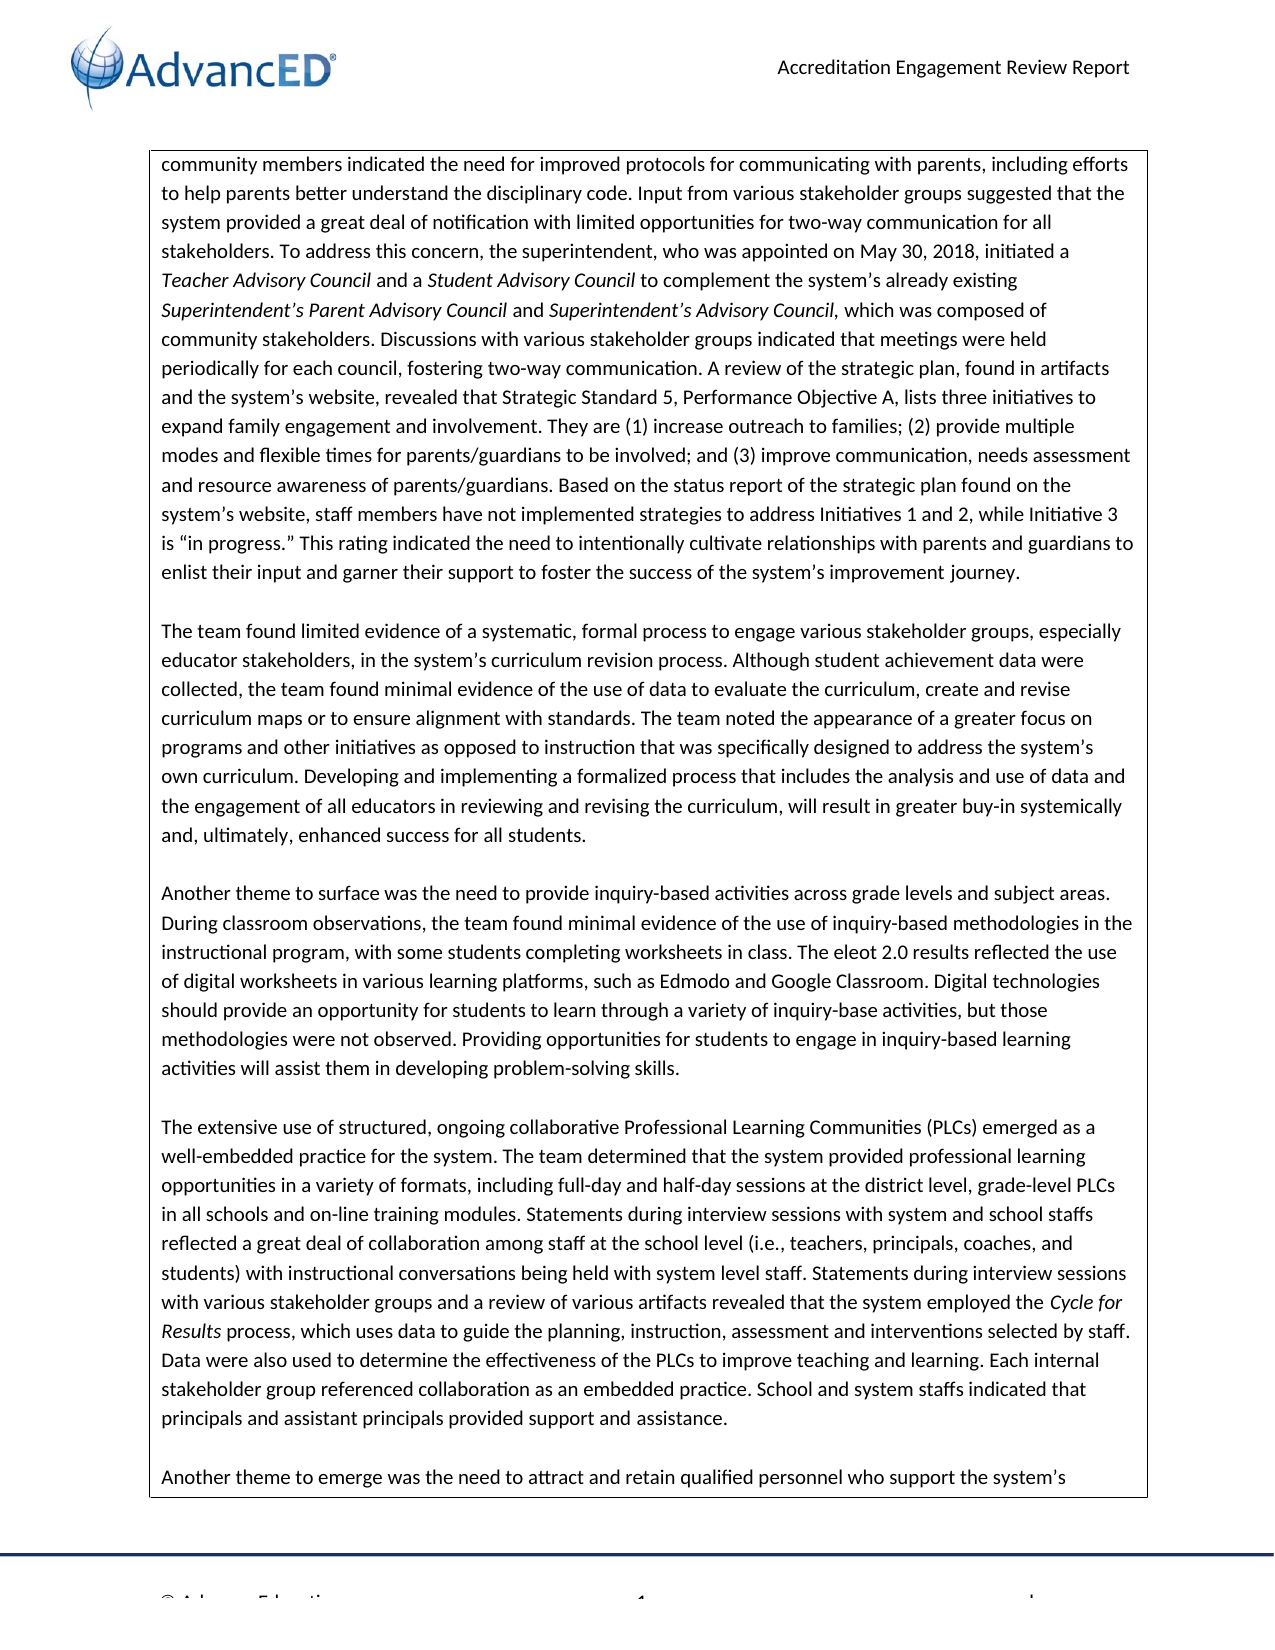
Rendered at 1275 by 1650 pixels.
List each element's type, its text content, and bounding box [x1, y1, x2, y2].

text The extensive use of structured, ongoing collaborative Professional Learning Communities (PLCs) emerged as a well-embedded practice for the system. The team determined that the system provided professional learning opportunities in a variety of formats, including full-day and half-day sessions at the district level, grade-level PLCs in all schools and on-line training modules. Statements during interview sessions with system and school staffs reflected a great deal of collaboration among staff at the school level (i.e., teachers, principals, coaches, and students) with instructional conversations being held with system level staff. Statements during interview sessions with various stakeholder groups and a review of various artifacts revealed that the system employed the Cycle for Results process, which uses data to guide the planning, instruction, assessment and interventions selected by staff. Data were also used to determine the effectiveness of the PLCs to improve teaching and learning. Each internal stakeholder group referenced collaboration as an embedded practice. School and system staffs indicated that principals and assistant principals provided support and assistance. [161, 1114, 1134, 1431]
picture [71, 25, 337, 112]
text Another theme to emerge was the need to attract and retain qualified personnel who support the system’s [161, 1464, 1160, 1489]
text community members indicated the need for improved protocols for communicating with parents, including efforts to help parents better understand the disciplinary code. Input from various stakeholder groups suggested that the system provided a great deal of notification with limited opportunities for two-way communication for all stakeholders. To address this concern, the superintendent, who was appointed on May 30, 2018, initiated a Teacher Advisory Council and a Student Advisory Council to complement the system’s already existing [161, 151, 1133, 293]
text Superintendent’s Parent Advisory Council and Superintendent’s Advisory Council, which was composed of community stakeholders. Discussions with various stakeholder groups indicated that meetings were held periodically for each council, fostering two-way communication. A review of the strategic plan, found in artifacts and the system’s website, revealed that Strategic Standard 5, Performance Objective A, lists three initiatives to expand family engagement and involvement. They are (1) increase outreach to families; (2) provide multiple modes and flexible times for parents/guardians to be involved; and (3) improve communication, needs assessment and resource awareness of parents/guardians. Based on the status report of the strategic plan found on the [161, 297, 1133, 497]
text The team found limited evidence of a systematic, formal process to engage various stakeholder groups, especially educator stakeholders, in the system’s curriculum revision process. Although student achievement data were collected, the team found minimal evidence of the use of data to evaluate the curriculum, create and revise curriculum maps or to ensure alignment with standards. The team noted the appearance of a greater focus on programs and other initiatives as opposed to instruction that was specifically designed to address the system’s own curriculum. Developing and implementing a formalized process that includes the analysis and use of data and the engagement of all educators in reviewing and revising the curriculum, will result in greater buy-in systemically and, ultimately, enhanced success for all students. [161, 618, 1132, 847]
text Another theme to surface was the need to provide inquiry-based activities across grade levels and subject areas. During classroom observations, the team found minimal evidence of the use of inquiry-based methodologies in the instructional program, with some students completing worksheets in class. The eleot 2.0 results reflected the use of digital worksheets in various learning platforms, such as Edmodo and Google Classroom. Digital technologies should provide an opportunity for students to learn through a variety of inquiry-base activities, but those methodologies were not observed. Providing opportunities for students to engage in inquiry-based learning activities will assist them in developing problem-solving skills. [161, 881, 1136, 1081]
text system’s website, staff members have not implemented strategies to address Initiatives 1 and 2, while Initiative 3 is “in progress.” This rating indicated the need to intentionally cultivate relationships with parents and guardians to enlist their input and garner their support to foster the success of the system’s improvement journey. [161, 501, 1136, 585]
